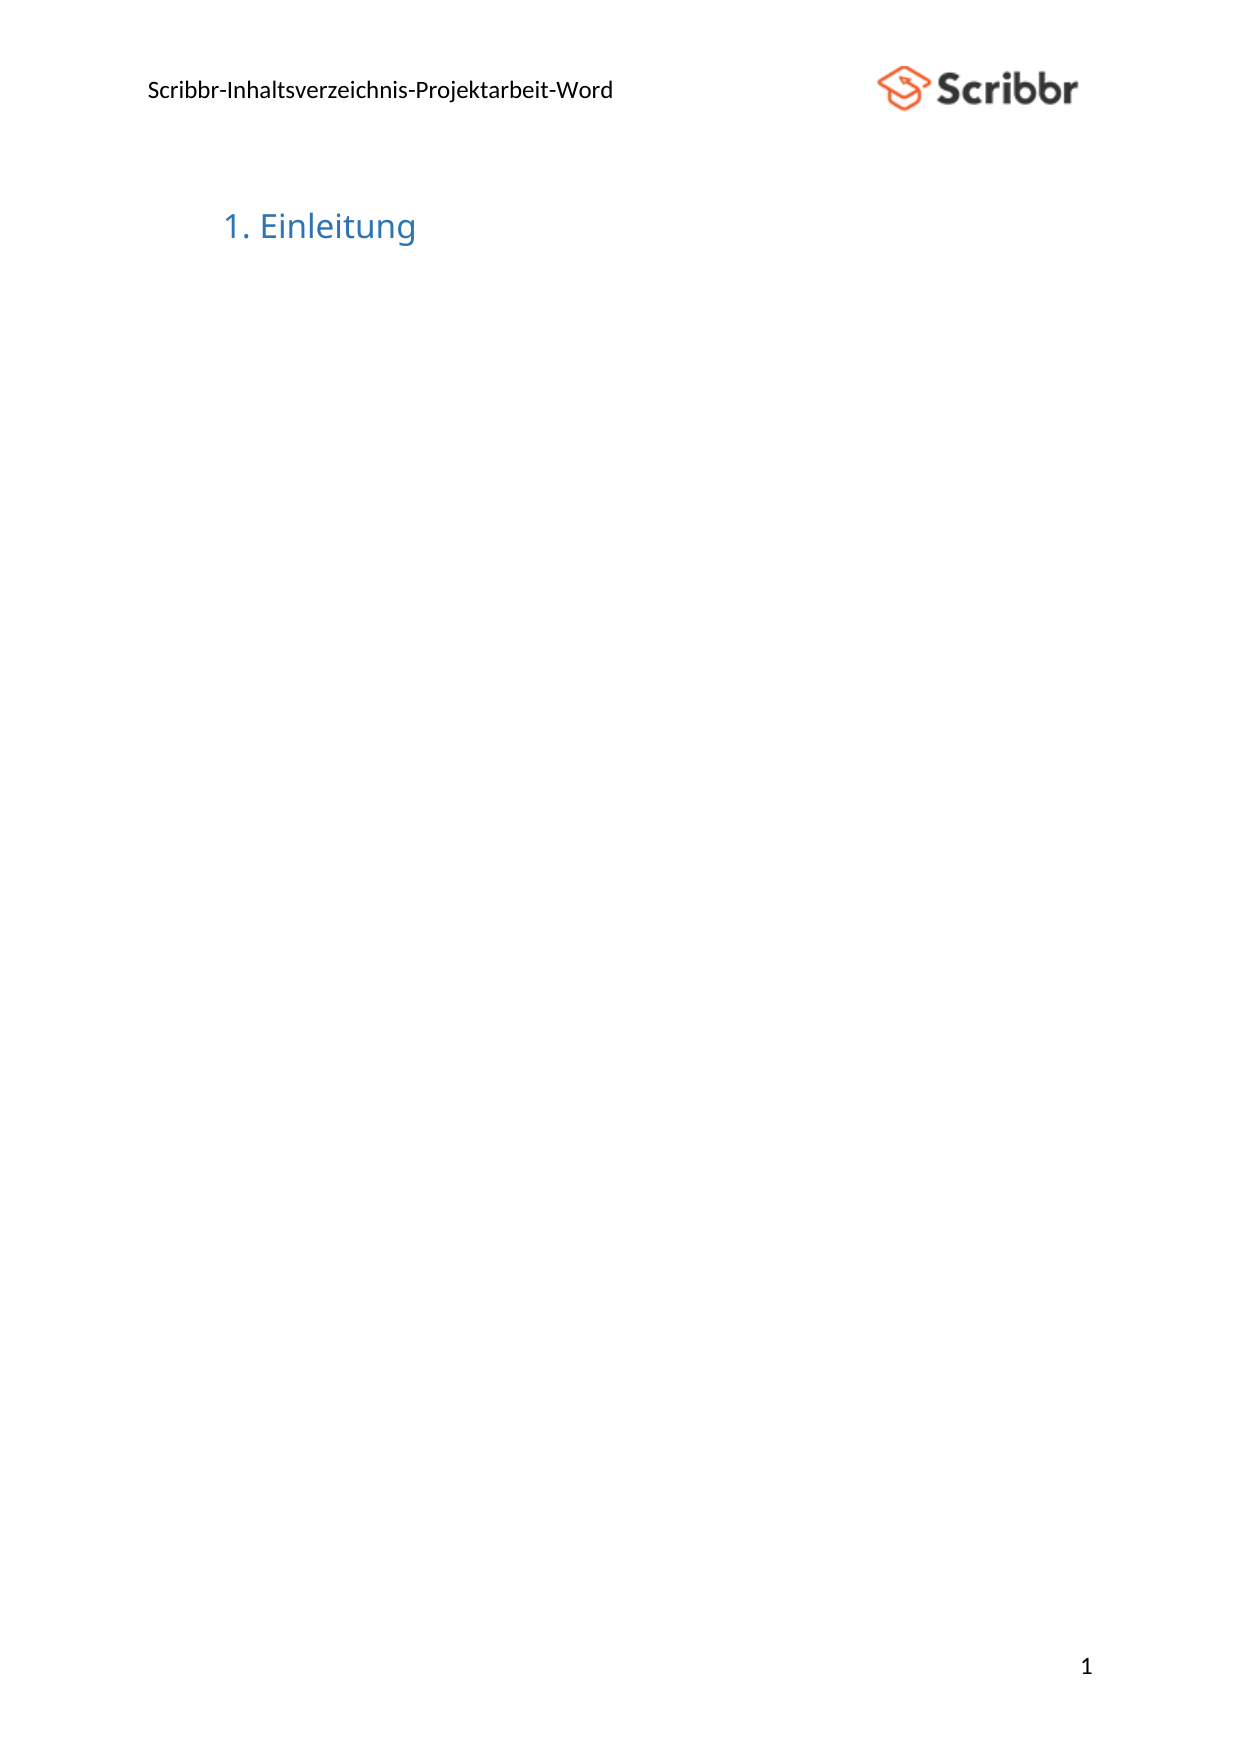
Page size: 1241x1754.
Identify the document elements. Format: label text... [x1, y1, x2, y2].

picture [876, 66, 1080, 113]
subtitle 1. Einleitung [223, 203, 1093, 248]
